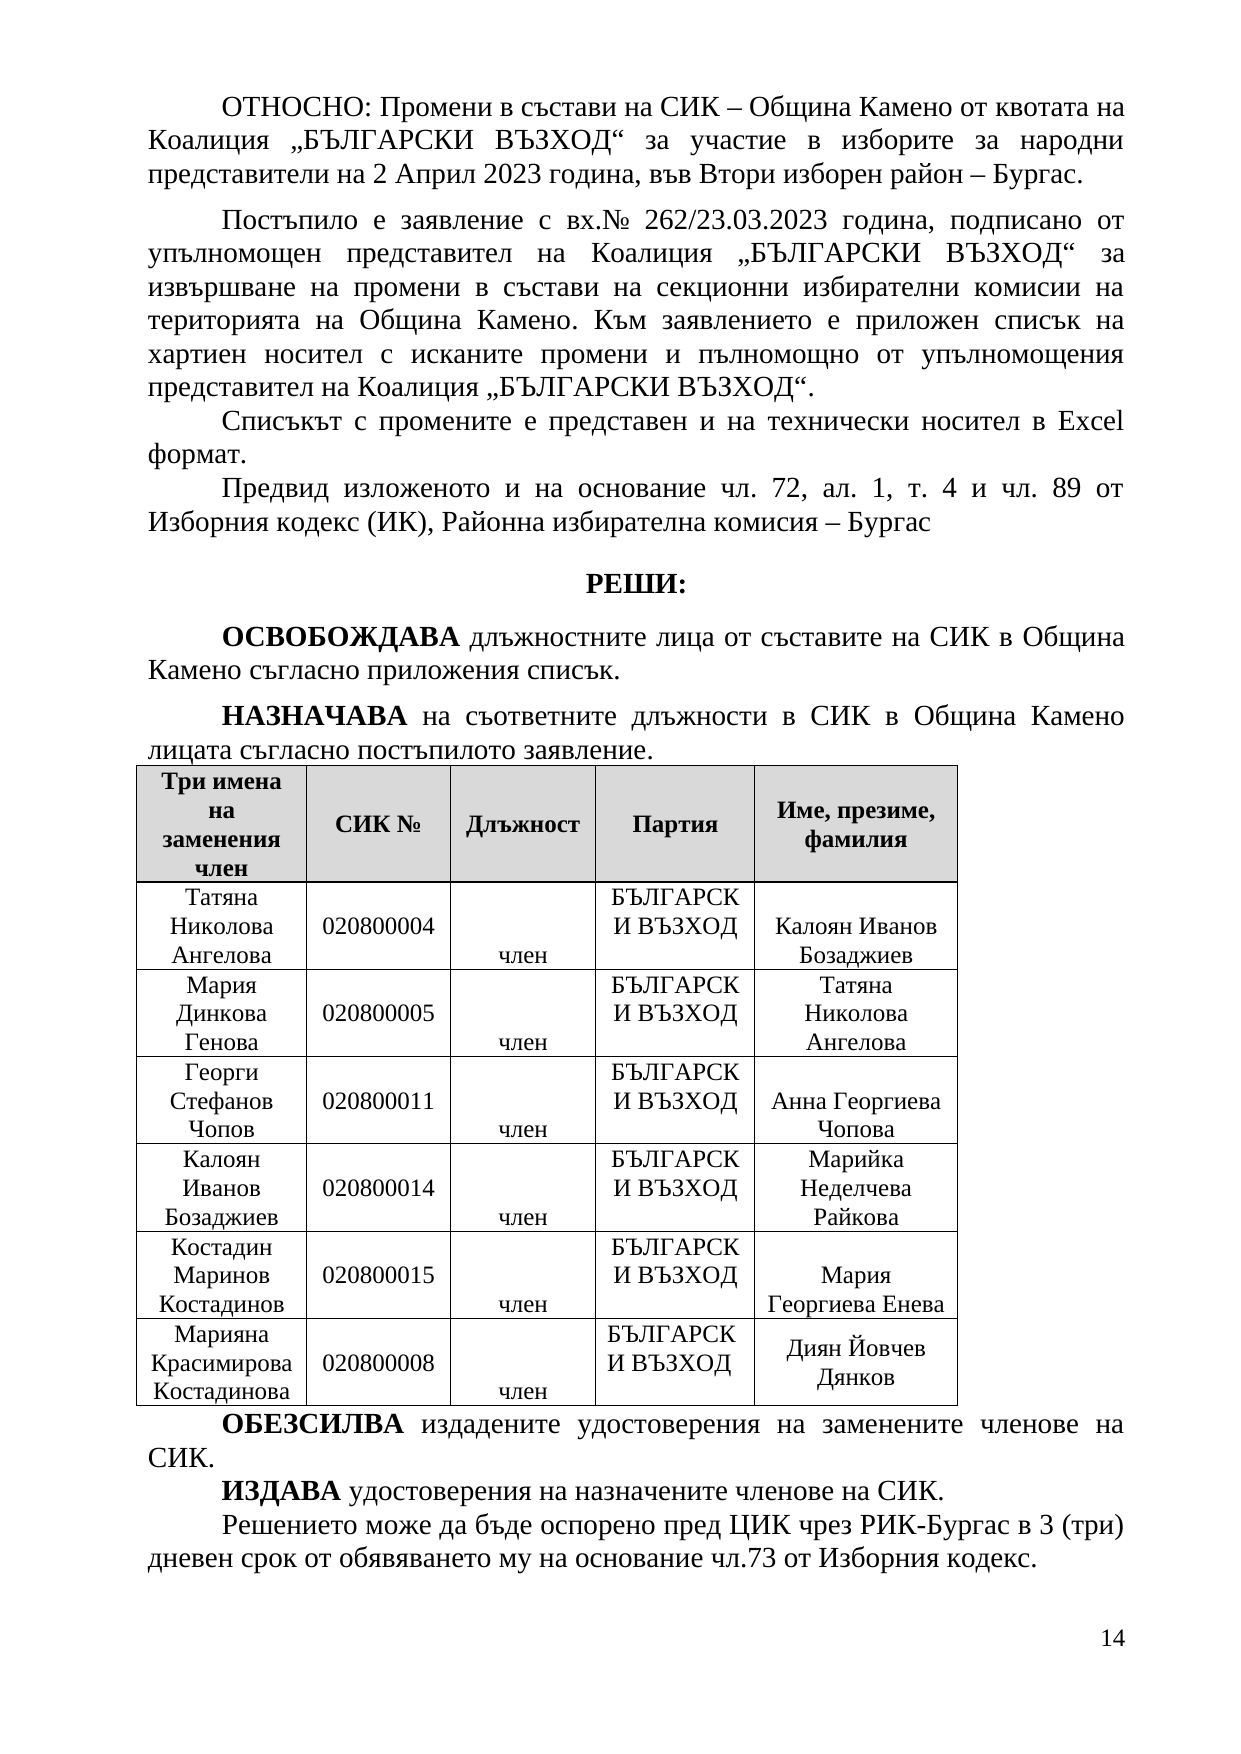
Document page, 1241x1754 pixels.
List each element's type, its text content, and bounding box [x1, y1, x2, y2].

table_header Име, презиме, фамилия [755, 766, 957, 881]
table_cell 020800005 [307, 970, 450, 1056]
text ИЗДАВА удостоверения на назначените членове на СИК. [148, 1473, 1125, 1507]
text Списъкът с промените е представен и на технически носител в Еxcel формат. [148, 403, 1125, 470]
table_cell член [451, 1319, 595, 1405]
table_cell 020800004 [307, 883, 450, 969]
table_cell Мария Динкова Генова [137, 970, 306, 1056]
table_cell БЪЛГАРСКИ ВЪЗХОД [596, 1144, 754, 1231]
table_cell член [451, 1144, 595, 1231]
table_cell Татяна Николова Ангелова [755, 970, 957, 1056]
table_cell 020800011 [307, 1057, 450, 1143]
table_header Три имена на заменения член [137, 766, 306, 881]
table_cell Костадин Маринов Костадинов [137, 1232, 306, 1318]
table_cell член [451, 883, 595, 969]
table_cell Марийка Неделчева Райкова [755, 1144, 957, 1231]
text ОТНОСНО: Промени в състави на СИК – Община Камено от квотата на Коалиция „БЪЛГАРСКИ ВЪЗХОД“ за участие в изборите за народни представители на 2 Април 2023 година, във Втори изборен район – Бургас. [148, 89, 1125, 189]
table_cell БЪЛГАРСКИ ВЪЗХОД [596, 1057, 754, 1143]
table_cell БЪЛГАРСКИ ВЪЗХОД [596, 1319, 754, 1405]
table_cell Мария Георгиева Енева [755, 1232, 957, 1318]
table_cell Калоян Иванов Бозаджиев [137, 1144, 306, 1231]
text НАЗНАЧАВА на съответните длъжности в СИК в Община Камено лицата съгласно постъпилото заявление. [148, 698, 1125, 765]
table_cell 020800008 [307, 1319, 450, 1405]
table_header Длъжност [451, 766, 595, 881]
text Предвид изложеното и на основание чл. 72, ал. 1, т. 4 и чл. 89 от Изборния кодекс (ИК), Районна избирателна комисия – Бургас [148, 470, 1125, 537]
table_cell Татяна Николова Ангелова [137, 883, 306, 969]
table_cell 020800014 [307, 1144, 450, 1231]
text РЕШИ: [148, 566, 1125, 599]
table_header Партия [596, 766, 754, 881]
text ОБЕЗСИЛВА издадените удостоверения на заменените членове на СИК. [148, 1406, 1125, 1473]
table_cell Анна Георгиева Чопова [755, 1057, 957, 1143]
table_cell член [451, 970, 595, 1056]
text ОСВОБОЖДАВА длъжностните лица от съставите на СИК в Община Камено съгласно приложения списък. [148, 619, 1125, 686]
table_cell член [451, 1057, 595, 1143]
table_cell БЪЛГАРСКИ ВЪЗХОД [596, 883, 754, 969]
table_cell 020800015 [307, 1232, 450, 1318]
table_cell Георги Стефанов Чопов [137, 1057, 306, 1143]
table_header СИК № [307, 766, 450, 881]
table_cell БЪЛГАРСКИ ВЪЗХОД [596, 970, 754, 1056]
text Постъпило е заявление с вх.№ 262/23.03.2023 година, подписано от упълномощен представител на Коалиция „БЪЛГАРСКИ ВЪЗХОД“ за извършване на промени в състави на секционни избирателни комисии на територията на Община Камено. Към заявлението е приложен списък на хартиен носител с исканите промени и пълномощно от упълномощения представител на Коалиция „БЪЛГАРСКИ ВЪЗХОД“. [148, 202, 1125, 403]
table_cell член [451, 1232, 595, 1318]
table_cell Диян Йовчев Дянков [755, 1319, 957, 1405]
table_cell Марияна Красимирова Костадинова [137, 1319, 306, 1405]
table_cell Калоян Иванов Бозаджиев [755, 883, 957, 969]
text Решението може да бъде оспорено пред ЦИК чрез РИК-Бургас в 3 (три) дневен срок от обявяването му на основание чл.73 от Изборния кодекс. [148, 1507, 1125, 1574]
table_cell БЪЛГАРСКИ ВЪЗХОД [596, 1232, 754, 1318]
